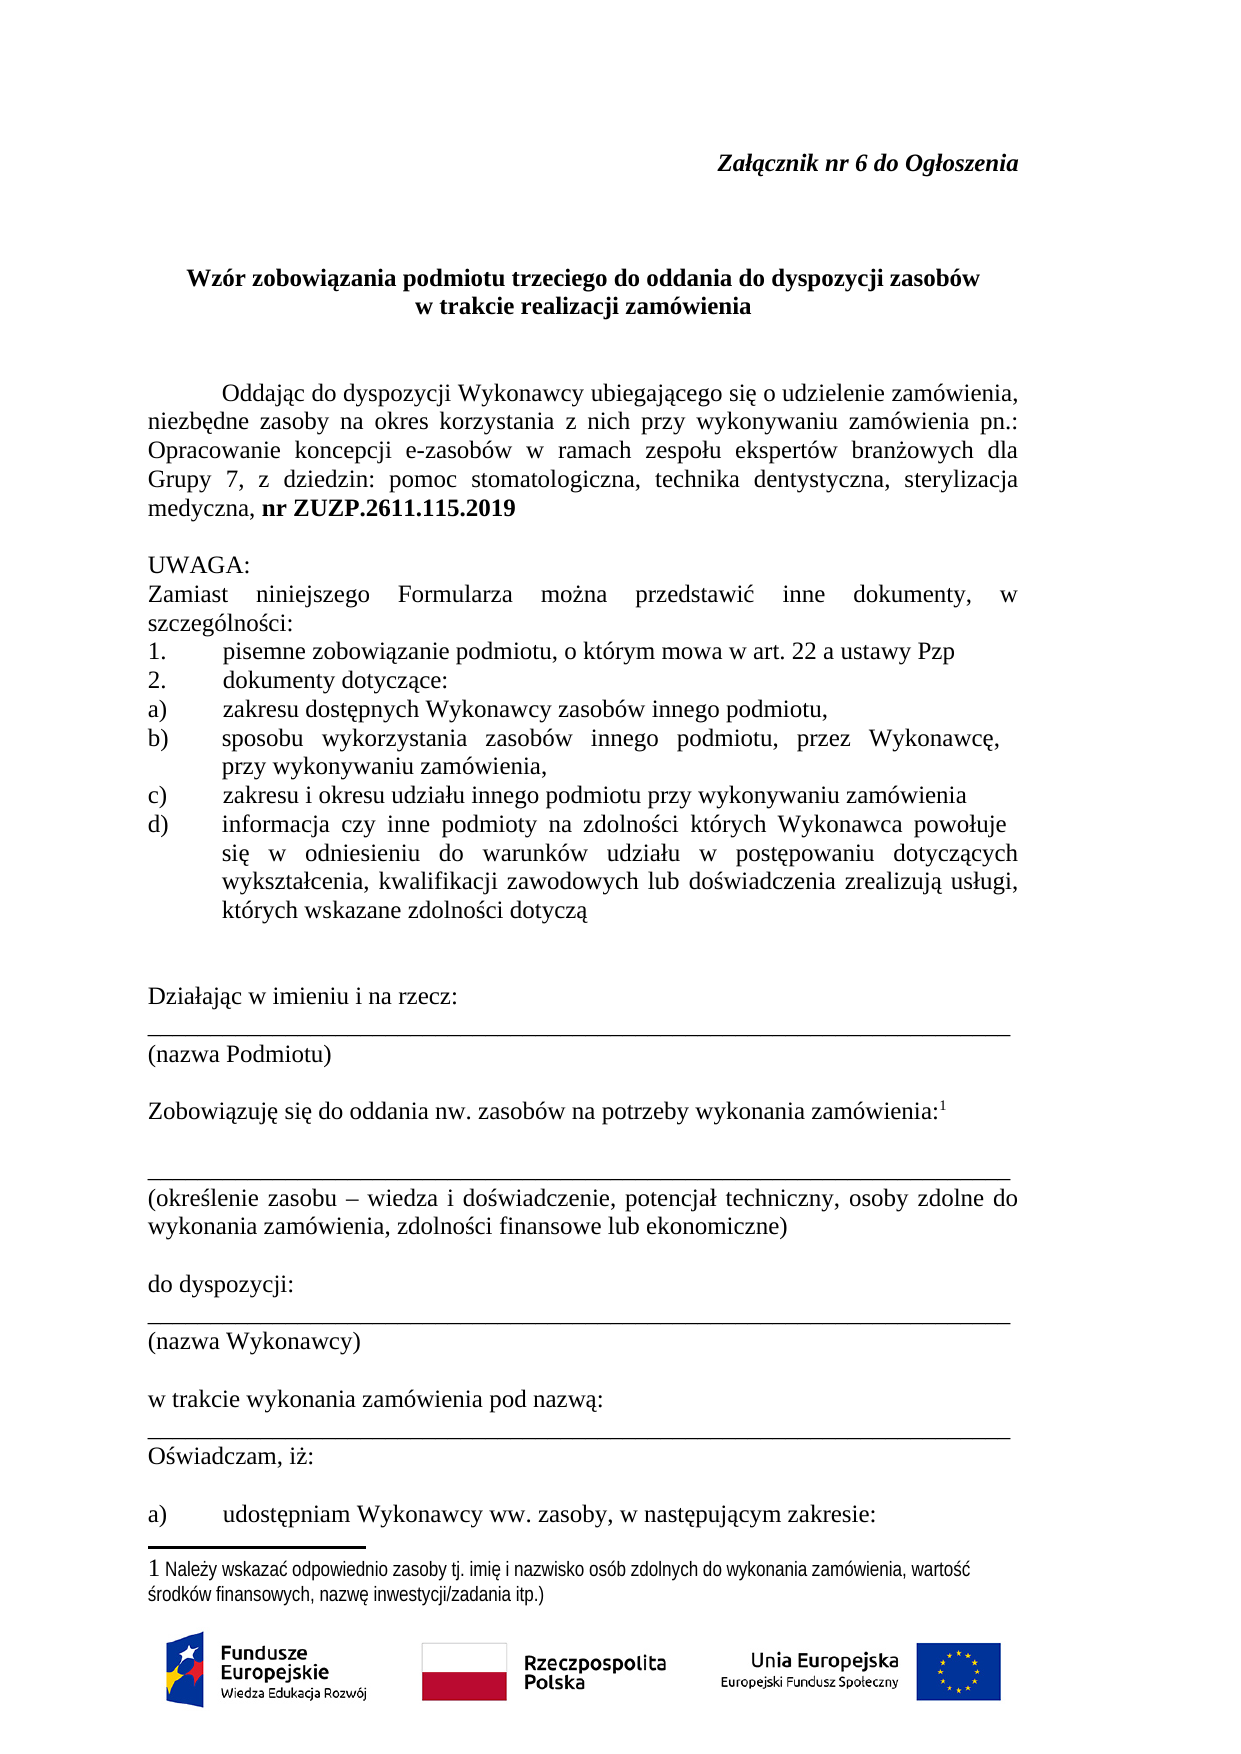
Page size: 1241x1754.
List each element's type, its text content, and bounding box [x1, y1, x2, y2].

text (nazwa Podmiotu) [148, 1039, 1019, 1068]
text UWAGA: [148, 550, 1019, 579]
text 2. dokumenty dotyczące: [148, 665, 1019, 694]
text b) sposobu wykorzystania zasobów innego podmiotu, przez Wykonawcę, przy wykonywaniu zamówienia, [148, 723, 1019, 780]
text _____________________________________________________________________ [148, 1010, 1019, 1039]
text Zamiast niniejszego Formularza można przedstawić inne dokumenty, w szczególności: [148, 579, 1019, 636]
text 1. pisemne zobowiązanie podmiotu, o którym mowa w art. 22 a ustawy Pzp [148, 636, 1019, 665]
text (określenie zasobu – wiedza i doświadczenie, potencjał techniczny, osoby zdolne do wykonania zamówienia, zdolności finansowe lub ekonomiczne) [148, 1183, 1019, 1240]
text a) udostępniam Wykonawcy ww. zasoby, w następującym zakresie: [148, 1499, 1019, 1528]
picture [147, 1612, 1019, 1726]
text (nazwa Wykonawcy) [148, 1326, 1019, 1355]
text a) zakresu dostępnych Wykonawcy zasobów innego podmiotu, [148, 694, 1019, 723]
text Oświadczam, iż: [148, 1441, 1019, 1470]
text _____________________________________________________________________ [148, 1154, 1019, 1183]
text Działając w imieniu i na rzecz: [148, 981, 1019, 1010]
text _____________________________________________________________________ [148, 1413, 1019, 1441]
text d) informacja czy inne podmioty na zdolności których Wykonawca powołuje się w odniesieniu do warunków udziału w postępowaniu dotyczących wykształcenia, kwalifikacji zawodowych lub doświadczenia zrealizują usługi, których wskazane zdolności dotyczą [148, 809, 1019, 924]
text Załącznik nr 6 do Ogłoszenia [148, 148, 1019, 176]
text Zobowiązuję się do oddania nw. zasobów na potrzeby wykonania zamówienia: [148, 1096, 1019, 1125]
text w trakcie wykonania zamówienia pod nazwą: [148, 1384, 1019, 1413]
text do dyspozycji: [148, 1269, 1019, 1298]
text Wzór zobowiązania podmiotu trzeciego do oddania do dyspozycji zasobów w trakcie realizacji zamówienia [148, 263, 1019, 320]
text _____________________________________________________________________ [148, 1298, 1019, 1326]
text c) zakresu i okresu udziału innego podmiotu przy wykonywaniu zamówienia [148, 780, 1019, 809]
text Oddając do dyspozycji Wykonawcy ubiegającego się o udzielenie zamówienia, niezbędne zasoby na okres korzystania z nich przy wykonywaniu zamówienia pn.: Opracowanie koncepcji e-zasobów w ramach zespołu ekspertów branżowych dla Grupy 7, z dziedzin: pomoc stomatologiczna, technika dentystyczna, sterylizacja medyczna, nr ZUZP.2611.115.2019 [148, 378, 1019, 521]
